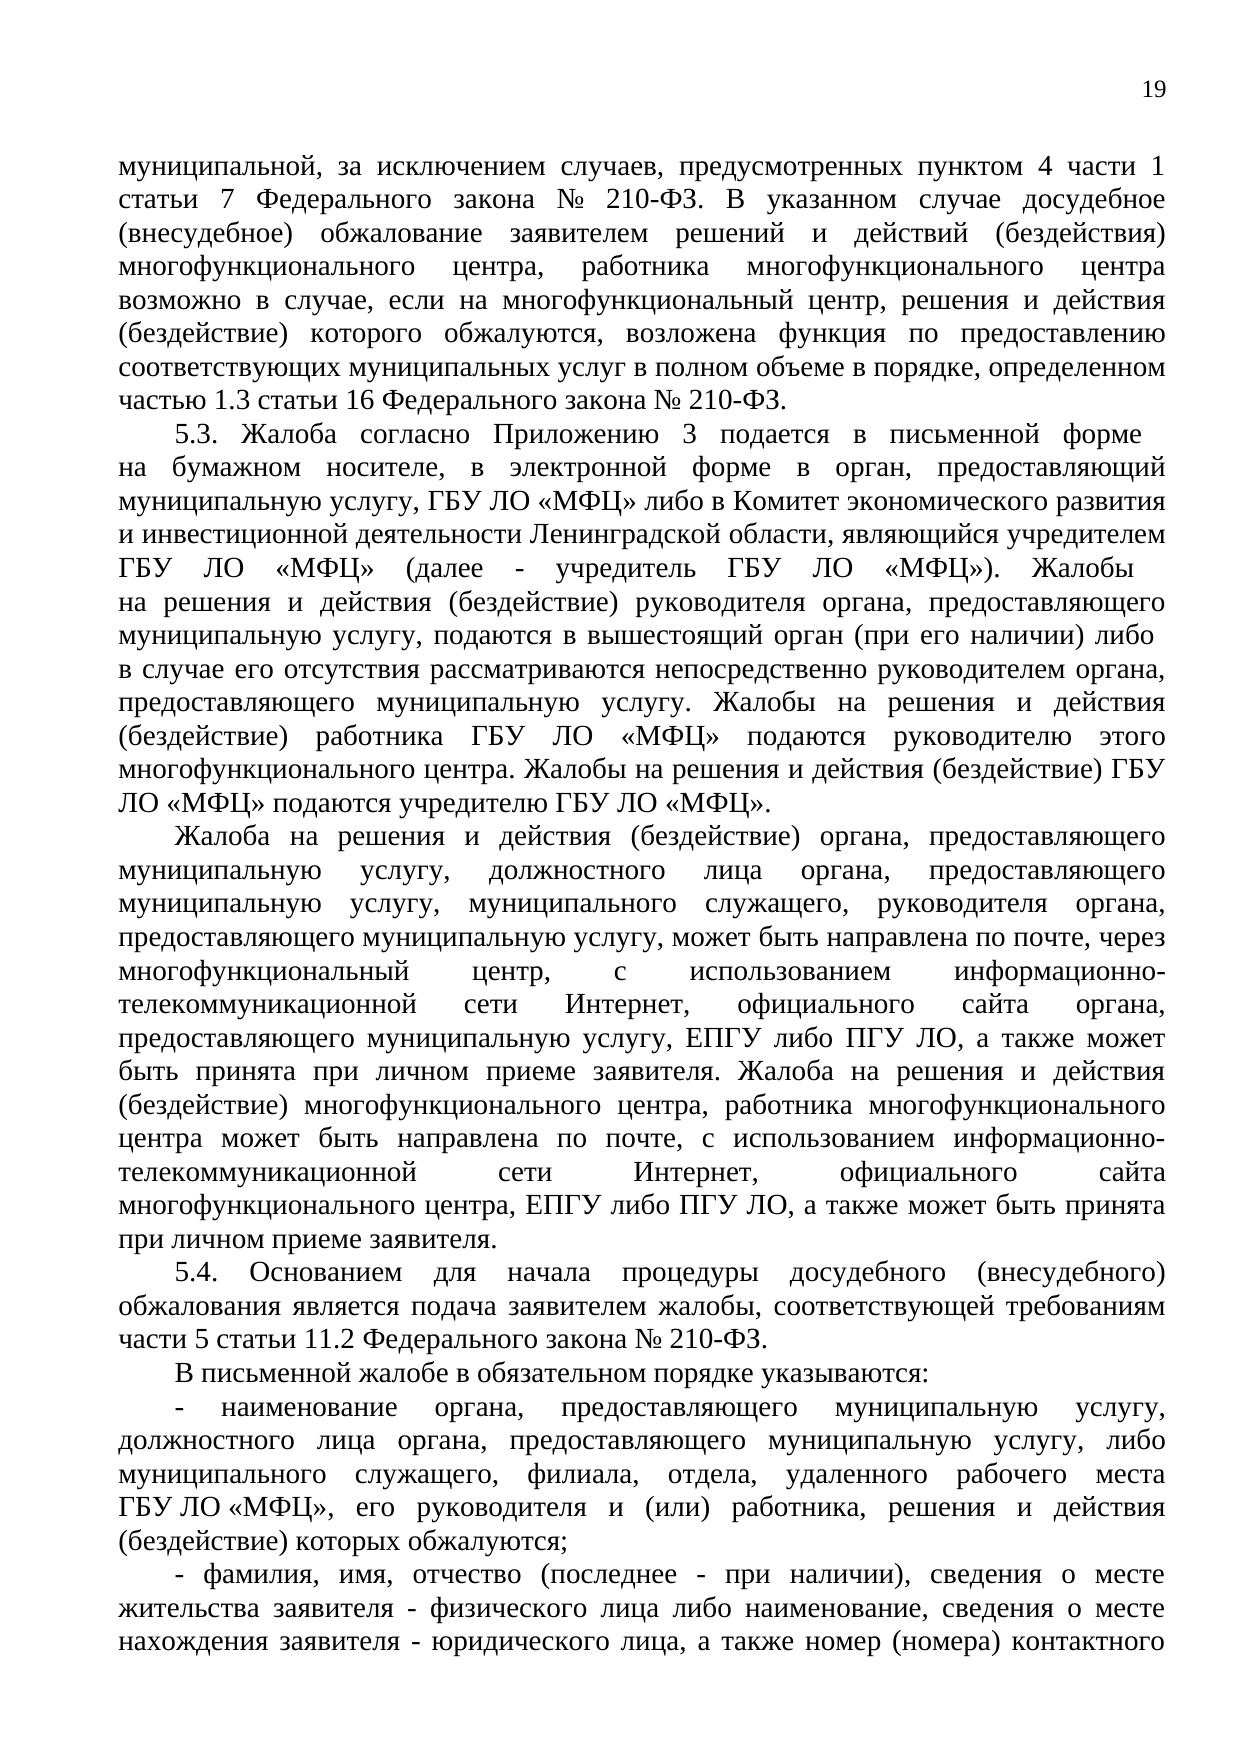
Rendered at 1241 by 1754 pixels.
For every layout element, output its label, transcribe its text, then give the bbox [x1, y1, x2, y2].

text В письменной жалобе в обязательном порядке указываются: [118, 1355, 1167, 1389]
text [118, 1556, 1167, 1657]
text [118, 148, 1167, 416]
text - наименование органа, предоставляющего муниципальную услугу, должностного лица органа, предоставляющего муниципальную услугу, либо муниципального служащего, филиала, отдела, удаленного рабочего места ГБУ ЛО «МФЦ», его руководителя и (или) работника, решения и действия (бездействие) которых обжалуются; [118, 1389, 1167, 1556]
text 5.4. Основанием для начала процедуры досудебного (внесудебного) обжалования является подача заявителем жалобы, соответствующей требованиям части 5 статьи 11.2 Федерального закона № 210-ФЗ. [118, 1254, 1167, 1355]
text Жалоба на решения и действия (бездействие) органа, предоставляющего муниципальную услугу, должностного лица органа, предоставляющего муниципальную услугу, муниципального служащего, руководителя органа, предоставляющего муниципальную услугу, может быть направлена по почте, через многофункциональный центр, с использованием информационно-телекоммуникационной сети Интернет, официального сайта органа, предоставляющего муниципальную услугу, ЕПГУ либо ПГУ ЛО, а также может быть принята при личном приеме заявителя. Жалоба на решения и действия (бездействие) многофункционального центра, работника многофункционального центра может быть направлена по почте, с использованием информационно-телекоммуникационной сети Интернет, официального сайта многофункционального центра, ЕПГУ либо ПГУ ЛО, а также может быть принята при личном приеме заявителя. [118, 818, 1167, 1254]
text 5.3. Жалоба согласно Приложению 3 подается в письменной форме на бумажном носителе, в электронной форме в орган, предоставляющий муниципальную услугу, ГБУ ЛО «МФЦ» либо в Комитет экономического развития и инвестиционной деятельности Ленинградской области, являющийся учредителем ГБУ ЛО «МФЦ» (далее - учредитель ГБУ ЛО «МФЦ»). Жалобы на решения и действия (бездействие) руководителя органа, предоставляющего муниципальную услугу, подаются в вышестоящий орган (при его наличии) либо в случае его отсутствия рассматриваются непосредственно руководителем органа, предоставляющего муниципальную услугу. Жалобы на решения и действия (бездействие) работника ГБУ ЛО «МФЦ» подаются руководителю этого многофункционального центра. Жалобы на решения и действия (бездействие) ГБУ ЛО «МФЦ» подаются учредителю ГБУ ЛО «МФЦ». [118, 416, 1167, 818]
